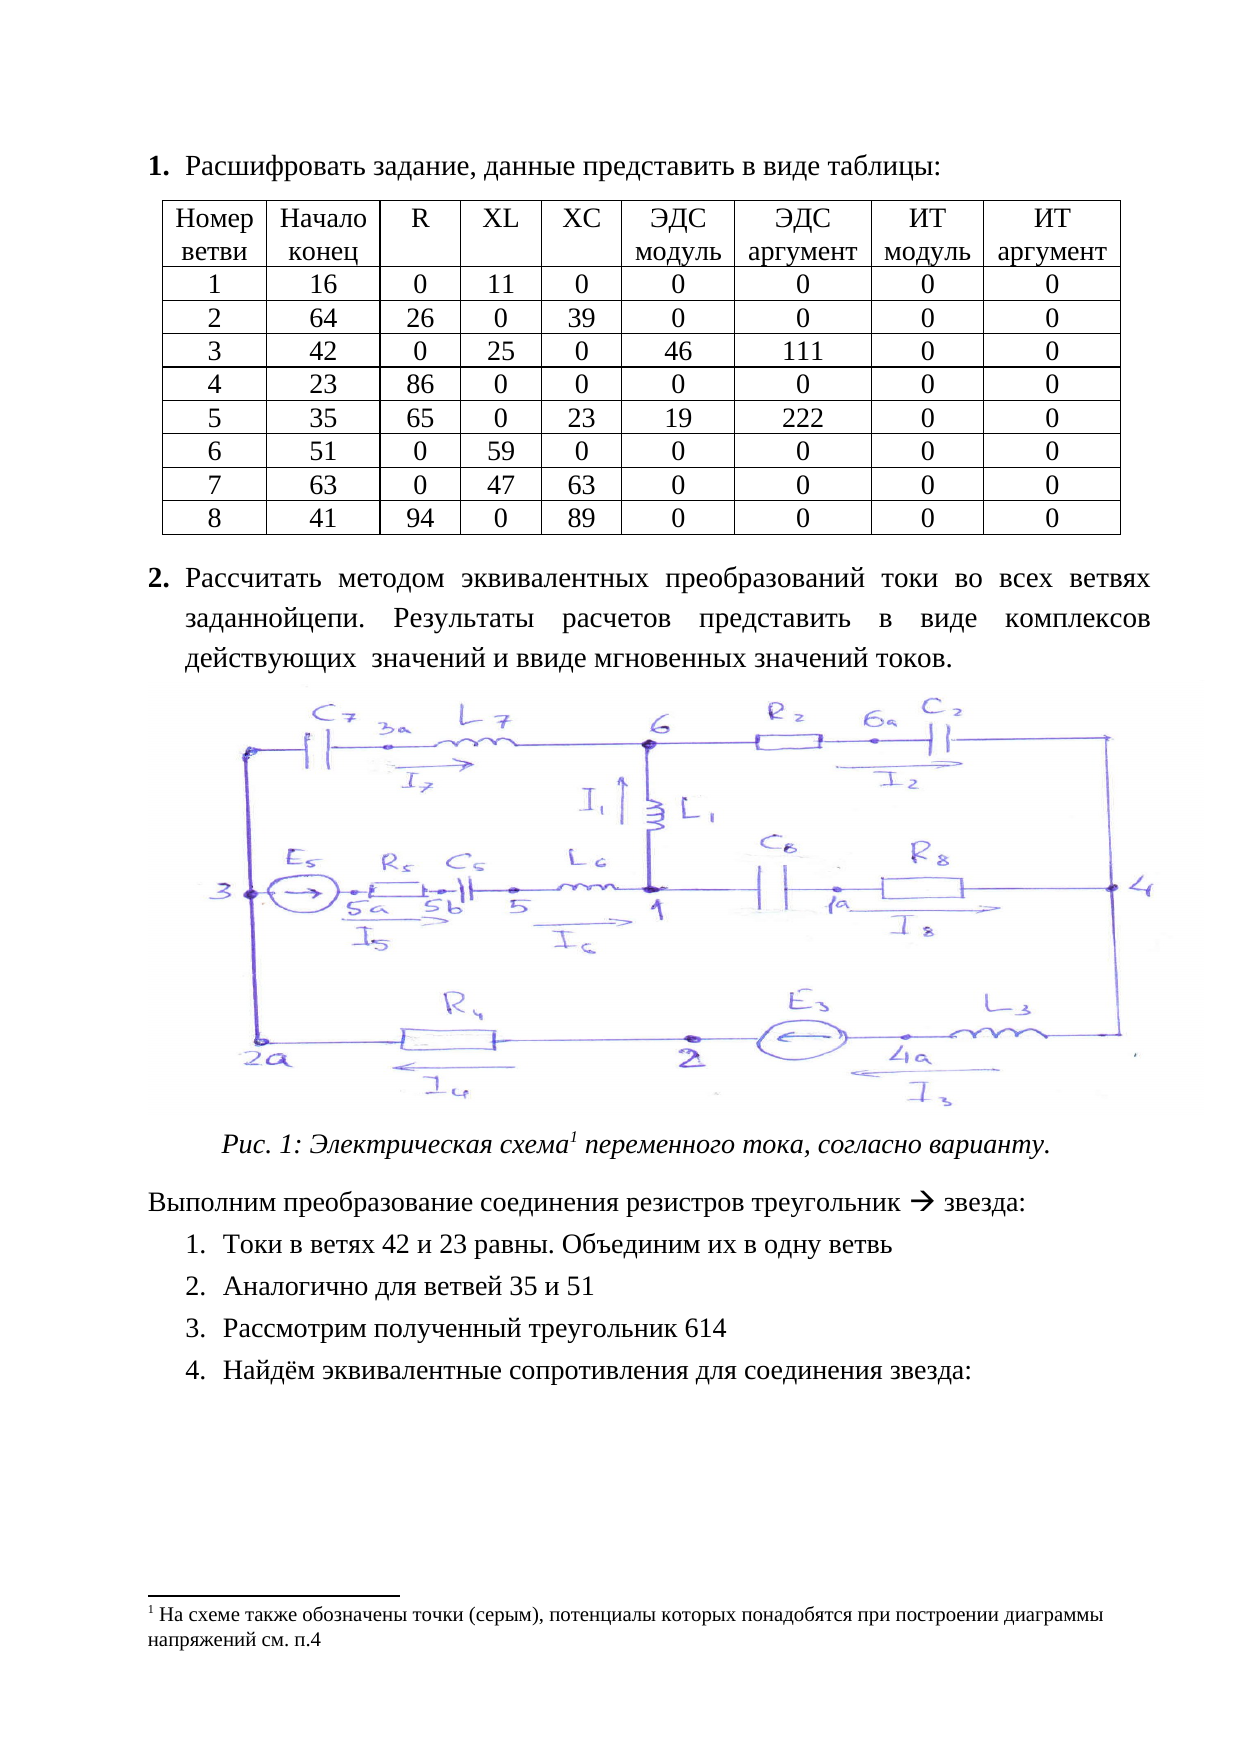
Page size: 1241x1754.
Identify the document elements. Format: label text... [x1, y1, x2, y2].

table_cell 25 [461, 334, 541, 366]
table_cell 111 [735, 334, 871, 366]
list Рассмотрим полученный треугольник 614 [185, 1311, 1152, 1343]
table_cell 35 [267, 401, 379, 433]
table_cell 0 [622, 301, 734, 333]
table_cell 0 [461, 401, 541, 433]
table_cell 0 [622, 267, 734, 299]
table_cell 0 [622, 368, 734, 400]
table_cell 16 [267, 267, 379, 299]
table_cell 0 [984, 401, 1120, 433]
table_cell 0 [872, 468, 983, 500]
table_cell 47 [461, 468, 541, 500]
table_cell 0 [984, 301, 1120, 333]
table_header Начало конец [267, 201, 379, 266]
table_cell 0 [872, 368, 983, 400]
table_cell 0 [735, 468, 871, 500]
table_cell 0 [461, 368, 541, 400]
table_cell 0 [872, 301, 983, 333]
table_cell 2 [163, 301, 266, 333]
table_cell 23 [267, 368, 379, 400]
table_cell 51 [267, 434, 379, 467]
table_cell 41 [267, 501, 379, 534]
picture [147, 680, 1205, 1115]
table_cell 64 [267, 301, 379, 333]
table_header XL [461, 201, 541, 266]
table_header ИТ модуль [872, 201, 983, 266]
table_cell 6 [163, 434, 266, 467]
table_cell 0 [872, 434, 983, 467]
table_cell 0 [872, 267, 983, 299]
table_cell 0 [542, 434, 621, 467]
table_cell 1 [163, 267, 266, 299]
table_cell 0 [622, 501, 734, 534]
table_cell 65 [381, 401, 460, 433]
table_cell 7 [163, 468, 266, 500]
table_cell 39 [542, 301, 621, 333]
table_cell 26 [381, 301, 460, 333]
table_header ЭДС аргумент [735, 201, 871, 266]
table_cell 63 [542, 468, 621, 500]
table_cell 0 [622, 434, 734, 467]
subtitle Рассчитать методом эквивалентных преобразований токи во всех ветвях заданнойцепи. Результаты расчетов представить в виде комплексов действующих значений и ввиде мгновенных значений токов. [148, 560, 1152, 674]
list Токи в ветях 42 и 23 равны. Объединим их в одну ветвь [185, 1227, 1152, 1259]
table_cell 11 [461, 267, 541, 299]
table_cell 0 [735, 501, 871, 534]
table_cell 63 [267, 468, 379, 500]
table_cell 0 [984, 368, 1120, 400]
table_cell 5 [163, 401, 266, 433]
table_cell 0 [542, 368, 621, 400]
subtitle Расшифровать задание, данные представить в виде таблицы: [148, 148, 1152, 181]
list Аналогично для ветвей 35 и 51 [185, 1269, 1152, 1301]
text Выполним преобразование соединения резистров треугольник звезда: [148, 1184, 1152, 1217]
table_cell 0 [381, 267, 460, 299]
table_cell 0 [735, 267, 871, 299]
table_cell 0 [984, 468, 1120, 500]
table_header ИТ аргумент [984, 201, 1120, 266]
table_cell 86 [381, 368, 460, 400]
table_cell 23 [542, 401, 621, 433]
table_cell 0 [872, 334, 983, 366]
table_cell 0 [461, 501, 541, 534]
table_cell 0 [381, 434, 460, 467]
table_cell 0 [381, 334, 460, 366]
text Рис. 1: Электрическая схема переменного тока, согласно варианту. [148, 1127, 1152, 1159]
table_cell 4 [163, 368, 266, 400]
table_cell 0 [984, 267, 1120, 299]
list Найдём эквивалентные сопротивления для соединения звезда: [185, 1353, 1152, 1385]
table_cell 19 [622, 401, 734, 433]
table_cell 0 [622, 468, 734, 500]
table_cell 94 [381, 501, 460, 534]
table_cell 0 [542, 267, 621, 299]
table_cell 89 [542, 501, 621, 534]
table_cell 46 [622, 334, 734, 366]
table_cell 0 [735, 301, 871, 333]
table_cell 42 [267, 334, 379, 366]
table_cell 0 [872, 401, 983, 433]
table_cell 0 [872, 501, 983, 534]
table_cell 0 [735, 368, 871, 400]
table_header R [381, 201, 460, 266]
table_cell 0 [984, 434, 1120, 467]
table_cell 0 [461, 301, 541, 333]
table_cell 8 [163, 501, 266, 534]
table_header ЭДС модуль [622, 201, 734, 266]
table_cell 0 [381, 468, 460, 500]
table_cell 0 [542, 334, 621, 366]
table_cell 0 [984, 334, 1120, 366]
table_header Номер ветви [163, 201, 266, 266]
table_cell 59 [461, 434, 541, 467]
table_cell 0 [984, 501, 1120, 534]
table_cell 0 [735, 434, 871, 467]
table_cell 3 [163, 334, 266, 366]
table_cell 222 [735, 401, 871, 433]
table_header XC [542, 201, 621, 266]
